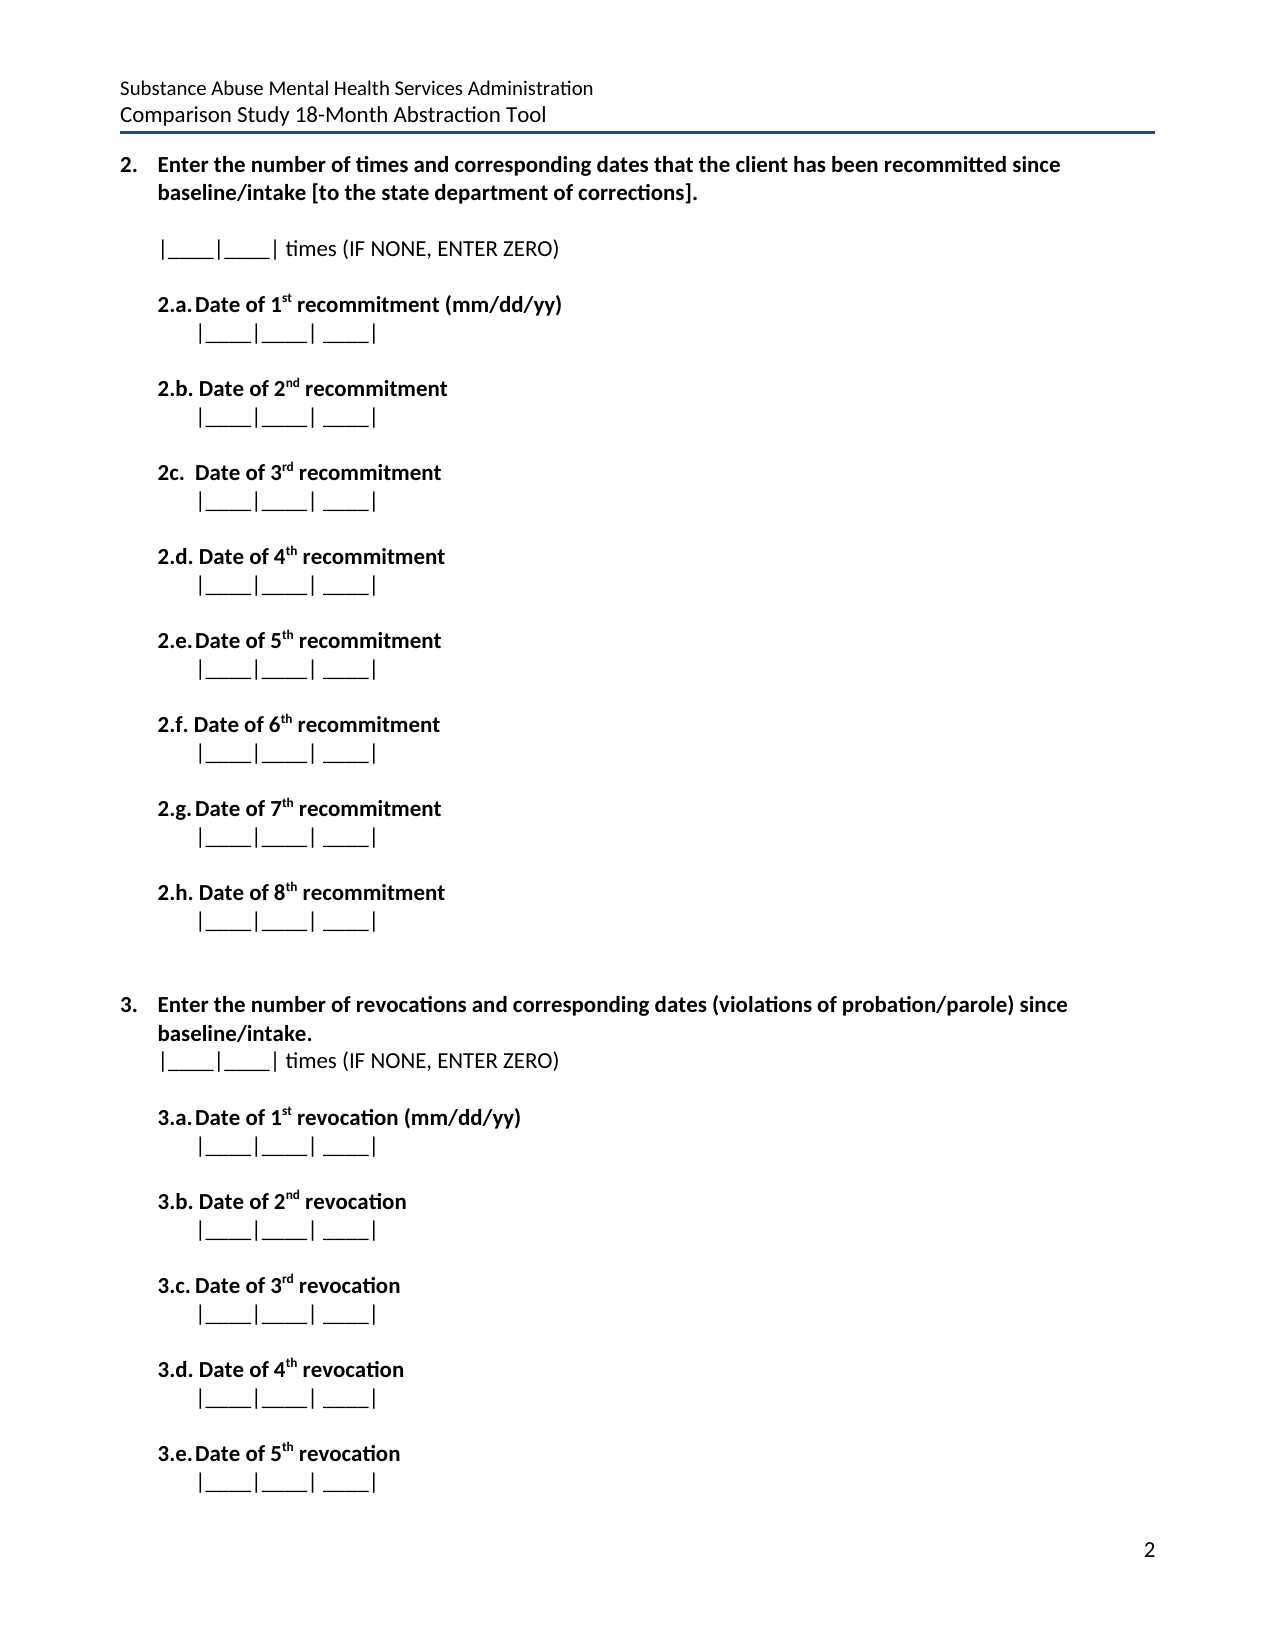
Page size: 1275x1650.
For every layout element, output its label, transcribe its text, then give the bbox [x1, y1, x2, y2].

text |____|____| times (IF NONE, ENTER ZERO) [120, 1047, 1155, 1075]
text 2.b. Date of 2nd recommitment [157, 374, 1155, 402]
text 2c. Date of 3rd recommitment [157, 458, 1155, 486]
text 3.d. Date of 4th revocation [157, 1355, 1155, 1383]
text |____|____| ____| [157, 486, 1155, 514]
text |____|____| ____| [157, 738, 1155, 766]
text |____|____| ____| [157, 1299, 1155, 1327]
text 3.e. Date of 5th revocation [157, 1439, 1155, 1467]
text 2.g. Date of 7th recommitment [157, 794, 1155, 822]
list Enter the number of revocations and corresponding dates (violations of probation/parole) since baseline/intake. [120, 991, 1155, 1047]
text 3.b. Date of 2nd revocation [157, 1187, 1155, 1215]
text 2.f. Date of 6th recommitment [157, 710, 1155, 738]
text |____|____| ____| [157, 402, 1155, 430]
text |____|____| times (IF NONE, ENTER ZERO) [120, 234, 1155, 262]
text 2.e. Date of 5th recommitment [157, 626, 1155, 654]
text |____|____| ____| [157, 1383, 1155, 1411]
text |____|____| ____| [157, 318, 1155, 346]
text 2.h. Date of 8th recommitment [157, 878, 1155, 907]
text |____|____| ____| [157, 654, 1155, 682]
text 2.d. Date of 4th recommitment [157, 542, 1155, 570]
text |____|____| ____| [157, 570, 1155, 598]
text 3.a. Date of 1st revocation (mm/dd/yy) [157, 1103, 1155, 1131]
text 3.c. Date of 3rd revocation [157, 1271, 1155, 1299]
text |____|____| ____| [157, 907, 1155, 934]
text |____|____| ____| [157, 1467, 1155, 1495]
text |____|____| ____| [157, 1131, 1155, 1159]
list Enter the number of times and corresponding dates that the client has been recommitted since baseline/intake [to the state department of corrections]. [120, 150, 1155, 206]
text |____|____| ____| [157, 822, 1155, 851]
text 2.a. Date of 1st recommitment (mm/dd/yy) [157, 290, 1155, 318]
text |____|____| ____| [157, 1215, 1155, 1243]
